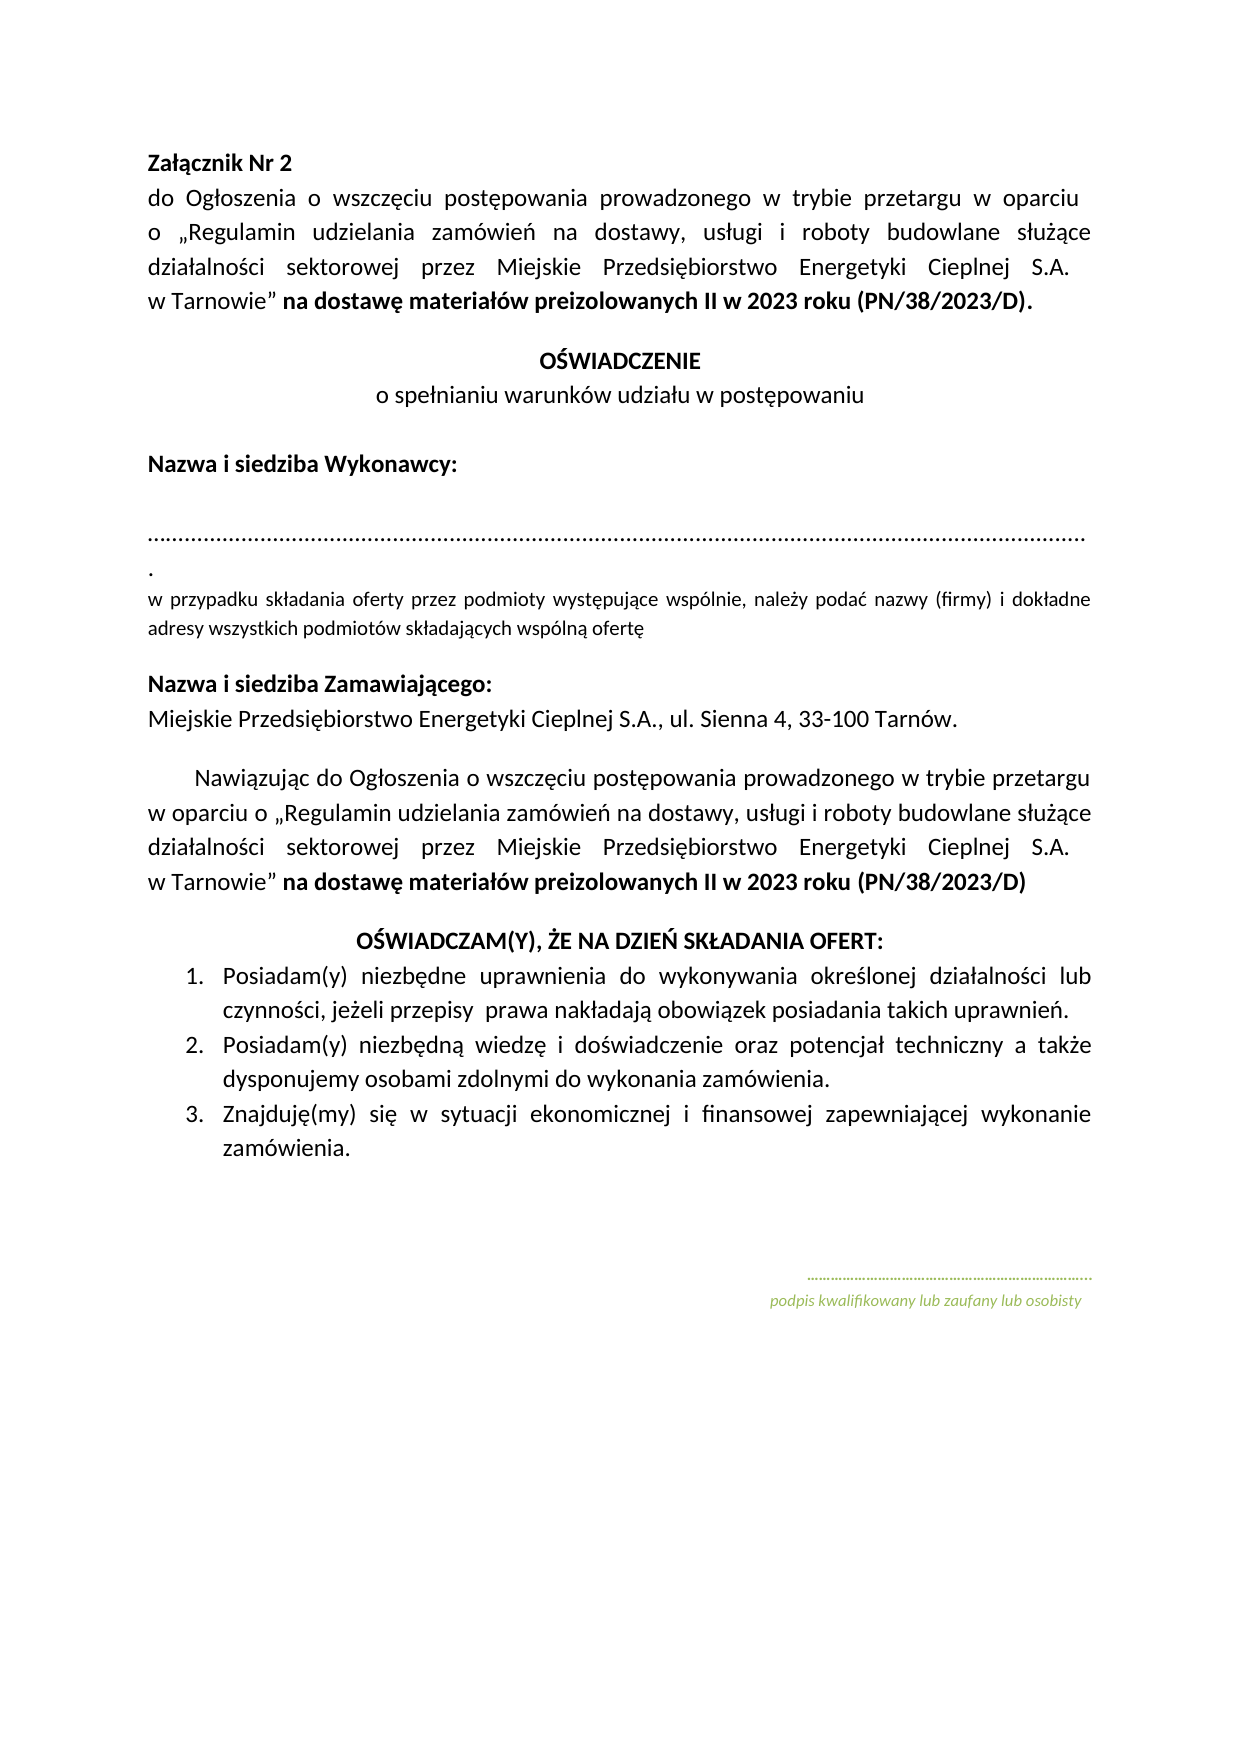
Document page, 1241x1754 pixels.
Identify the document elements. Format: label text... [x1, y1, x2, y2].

list Znajduję(my) się w sytuacji ekonomicznej i finansowej zapewniającej wykonanie zamówienia. [185, 1098, 1093, 1163]
text o spełnianiu warunków udziału w postępowaniu [148, 379, 1093, 410]
list Posiadam(y) niezbędne uprawnienia do wykonywania określonej działalności lub czynności, jeżeli przepisy prawa nakładają obowiązek posiadania takich uprawnień. [185, 960, 1093, 1025]
text w przypadku składania oferty przez podmioty występujące wspólnie, należy podać nazwy (firmy) i dokładne adresy wszystkich podmiotów składających wspólną ofertę [148, 586, 1093, 640]
text do Ogłoszenia o wszczęciu postępowania prowadzonego w trybie przetargu w oparciu o „Regulamin udzielania zamówień na dostawy, usługi i roboty budowlane służące działalności sektorowej przez Miejskie Przedsiębiorstwo Energetyki Cieplnej S.A. w Tarnowie” na dostawę materiałów preizolowanych II w 2023 roku (PN/38/2023/D). [148, 182, 1093, 316]
text …................................................................................................................................................... [148, 517, 1093, 582]
text Miejskie Przedsiębiorstwo Energetyki Cieplnej S.A., ul. Sienna 4, 33-100 Tarnów. [148, 703, 1093, 734]
text OŚWIADCZAM(Y), ŻE NA DZIEŃ SKŁADANIA OFERT: [148, 926, 1093, 956]
text Nazwa i siedziba Wykonawcy: [148, 448, 1093, 479]
text podpis kwalifikowany lub zaufany lub osobisty [650, 1291, 1093, 1311]
text OŚWIADCZENIE [148, 345, 1093, 376]
text Nawiązując do Ogłoszenia o wszczęciu postępowania prowadzonego w trybie przetargu w oparciu o „Regulamin udzielania zamówień na dostawy, usługi i roboty budowlane służące działalności sektorowej przez Miejskie Przedsiębiorstwo Energetyki Cieplnej S.A. w Tarnowie” na dostawę materiałów preizolowanych II w 2023 roku (PN/38/2023/D) [148, 763, 1093, 897]
list Posiadam(y) niezbędną wiedzę i doświadczenie oraz potencjał techniczny a także dysponujemy osobami zdolnymi do wykonania zamówienia. [185, 1029, 1093, 1094]
text ……………………………………………………………... [621, 1224, 1093, 1287]
text Nazwa i siedziba Zamawiającego: [148, 669, 1093, 699]
text Załącznik Nr 2 [148, 148, 1093, 178]
